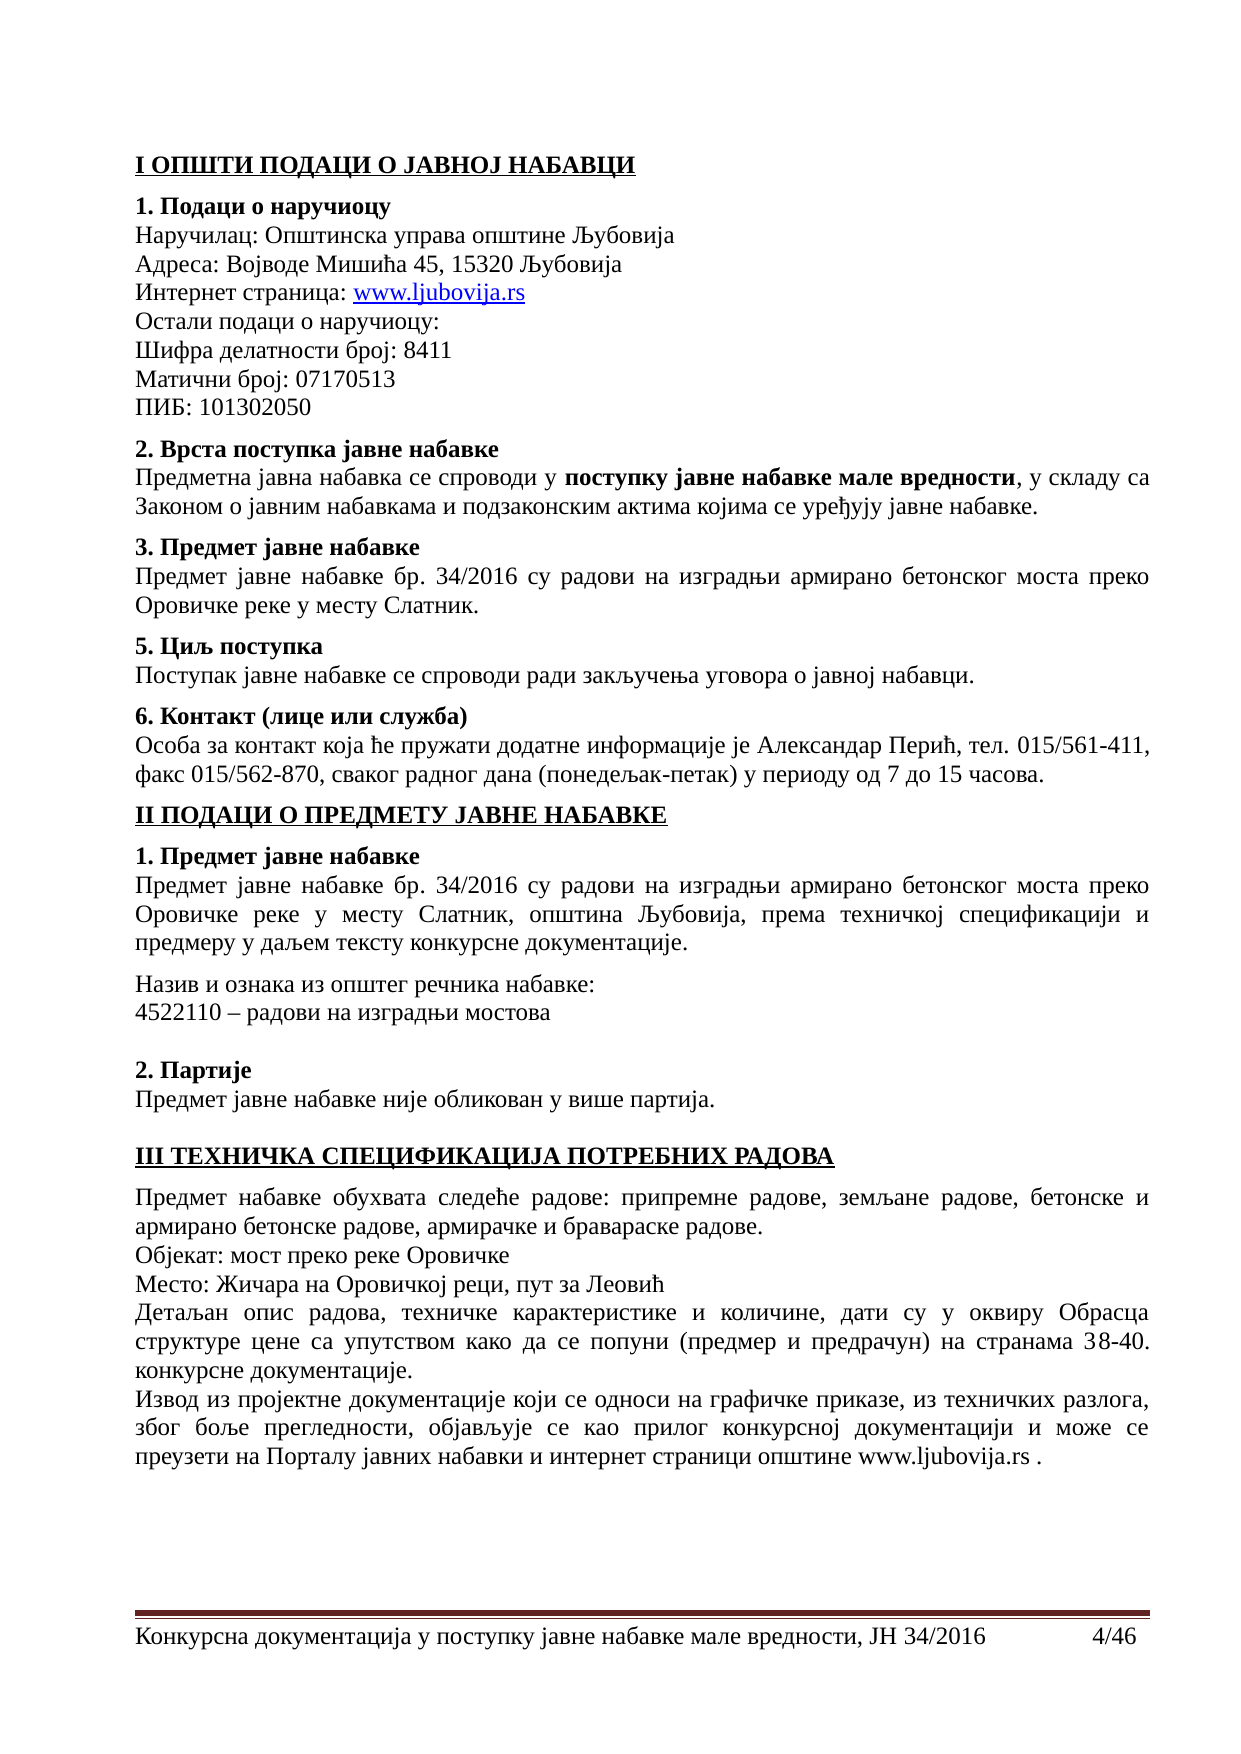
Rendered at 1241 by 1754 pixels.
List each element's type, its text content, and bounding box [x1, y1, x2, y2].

text 2. Партије [135, 1055, 1150, 1084]
text Интернет страница: www.ljubovija.rs [135, 277, 1150, 306]
text III ТЕХНИЧКА СПЕЦИФИКАЦИЈА ПОТРЕБНИХ РАДОВА [135, 1141, 1150, 1170]
text Особа за контакт која ће пружати додатне информације је Александар Перић, тел. 015/561-411, факс 015/562-870, сваког радног дана (понедељак-петак) у периоду од 7 до 15 часова. [135, 730, 1150, 787]
text Предмет јавне набавке бр. 34/2016 су радови на изградњи армирано бетонског моста преко Оровичке реке у месту Слатник. [135, 561, 1150, 619]
text 4522110 – радови на изградњи мостова [135, 997, 1150, 1026]
text I ОПШТИ ПОДАЦИ О ЈАВНОЈ НАБАВЦИ [135, 150, 1150, 179]
text Предмет јавне набавке бр. 34/2016 су радови на изградњи армирано бетонског моста преко Оровичке реке у месту Слатник, општина Љубовија, према техничкој спецификацији и предмеру у даљем тексту конкурсне документације. [135, 870, 1150, 956]
text Предметна јавна набавка се спроводи у поступку јавне набавке мале вредности, у складу са Законом о јавним набавкама и подзаконским актима којима се уређују јавне набавке. [135, 462, 1150, 520]
text ПИБ: 101302050 [135, 392, 1150, 421]
text Извод из пројектне документације који се односи на графичке приказе, из техничких разлога, због боље прегледности, објављује се као прилог конкурсној документацији и може се преузети на Порталу јавних набавки и интернет страници општине www.ljubovija.rs . [135, 1384, 1150, 1470]
text Објекат: мост преко реке Оровичке [135, 1240, 1150, 1269]
text 2. Врста поступка јавне набавке [135, 434, 1150, 462]
text 3. Предмет јавне набавке [135, 532, 1150, 561]
text Предмет набавке обухвата следеће радове: припремне радове, земљане радове, бетонске и армирано бетонске радове, армирачке и бравараске радове. [135, 1182, 1150, 1240]
text Назив и ознака из општег речника набавке: [135, 969, 1150, 997]
text Детаљан опис радова, техничке карактеристике и количине, дати су у оквиру Обрасца структуре цене са упутством како да се попуни (предмер и предрачун) на странама 38-40. конкурсне документације. [135, 1297, 1150, 1384]
text Адреса: Војводе Мишића 45, 15320 Љубовија [135, 249, 1150, 277]
list Остали подаци о наручиоцу: [135, 306, 1150, 335]
text II ПОДАЦИ О ПРЕДМЕТУ ЈАВНЕ НАБАВКЕ [135, 800, 1150, 829]
text Поступак јавне набавке се спроводи ради закључења уговора о јавној набавци. [135, 660, 1150, 689]
text Предмет јавне набавке није обликован у више партија. [135, 1084, 1150, 1112]
text 5. Циљ поступка [135, 631, 1150, 660]
text 1. Подаци о наручиоцу [135, 191, 1150, 220]
text 1. Предмет јавне набавке [135, 841, 1150, 870]
text Наручилац: Општинска управа општине Љубовија [135, 220, 1150, 249]
text Матични број: 07170513 [135, 364, 1150, 392]
text 6. Контакт (лице или служба) [135, 701, 1150, 730]
text Шифра делатности број: 8411 [135, 335, 1150, 364]
text Место: Жичара на Оровичкој реци, пут за Леовић [135, 1269, 1150, 1297]
